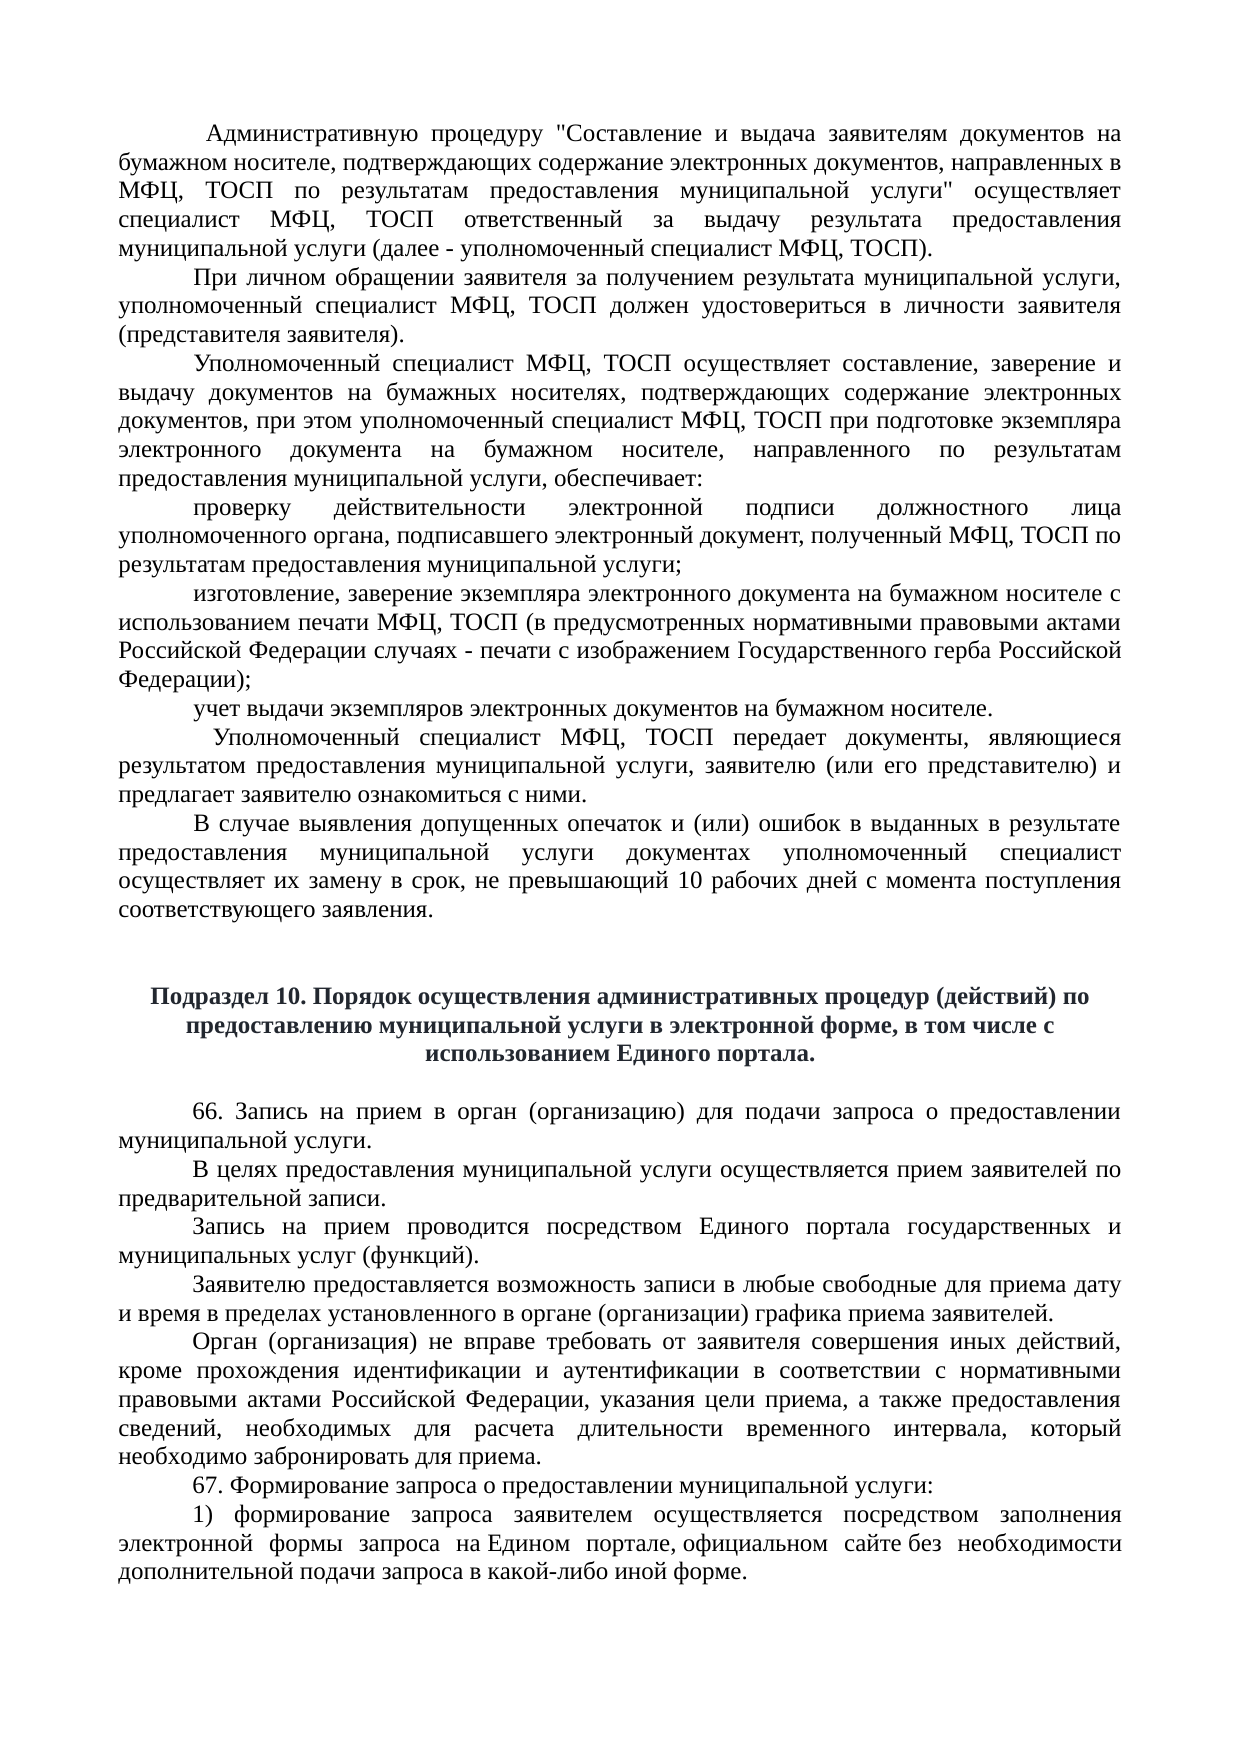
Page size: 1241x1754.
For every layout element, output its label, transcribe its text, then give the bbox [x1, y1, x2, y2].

text В случае выявления допущенных опечаток и (или) ошибок в выданных в результате предоставления муниципальной услуги документах уполномоченный специалист осуществляет их замену в срок, не превышающий 10 рабочих дней с момента поступления соответствующего заявления. [118, 808, 1122, 923]
text Уполномоченный специалист МФЦ, ТОСП осуществляет составление, заверение и выдачу документов на бумажных носителях, подтверждающих содержание электронных документов, при этом уполномоченный специалист МФЦ, ТОСП при подготовке экземпляра электронного документа на бумажном носителе, направленного по результатам предоставления муниципальной услуги, обеспечивает: [118, 348, 1122, 492]
text изготовление, заверение экземпляра электронного документа на бумажном носителе с использованием печати МФЦ, ТОСП (в предусмотренных нормативными правовыми актами Российской Федерации случаях - печати с изображением Государственного герба Российской Федерации); [118, 578, 1122, 693]
text Орган (организация) не вправе требовать от заявителя совершения иных действий, кроме прохождения идентификации и аутентификации в соответствии с нормативными правовыми актами Российской Федерации, указания цели приема, а также предоставления сведений, необходимых для расчета длительности временного интервала, который необходимо забронировать для приема. [118, 1326, 1122, 1470]
text Запись на прием проводится посредством Единого портала государственных и муниципальных услуг (функций). [118, 1211, 1122, 1269]
text 67. Формирование запроса о предоставлении муниципальной услуги: [118, 1470, 1122, 1499]
text Уполномоченный специалист МФЦ, ТОСП передает документы, являющиеся результатом предоставления муниципальной услуги, заявителю (или его представителю) и предлагает заявителю ознакомиться с ними. [118, 722, 1122, 808]
text учет выдачи экземпляров электронных документов на бумажном носителе. [118, 693, 1122, 722]
text 66. Запись на прием в орган (организацию) для подачи запроса о предоставлении муниципальной услуги. [118, 1096, 1122, 1154]
text 1) формирование запроса заявителем осуществляется посредством заполнения электронной формы запроса на Едином портале, официальном сайте без необходимости дополнительной подачи запроса в какой-либо иной форме. [118, 1499, 1122, 1585]
text Заявителю предоставляется возможность записи в любые свободные для приема дату и время в пределах установленного в органе (организации) графика приема заявителей. [118, 1269, 1122, 1326]
text Подраздел 10. Порядок осуществления административных процедур (действий) по предоставлению муниципальной услуги в электронной форме, в том числе с использованием Единого портала. [118, 981, 1122, 1067]
text При личном обращении заявителя за получением результата муниципальной услуги, уполномоченный специалист МФЦ, ТОСП должен удостовериться в личности заявителя (представителя заявителя). [118, 262, 1122, 348]
text В целях предоставления муниципальной услуги осуществляется прием заявителей по предварительной записи. [118, 1154, 1122, 1211]
text Административную процедуру "Составление и выдача заявителям документов на бумажном носителе, подтверждающих содержание электронных документов, направленных в МФЦ, ТОСП по результатам предоставления муниципальной услуги" осуществляет специалист МФЦ, ТОСП ответственный за выдачу результата предоставления муниципальной услуги (далее - уполномоченный специалист МФЦ, ТОСП). [118, 118, 1122, 262]
text проверку действительности электронной подписи должностного лица уполномоченного органа, подписавшего электронный документ, полученный МФЦ, ТОСП по результатам предоставления муниципальной услуги; [118, 492, 1122, 578]
